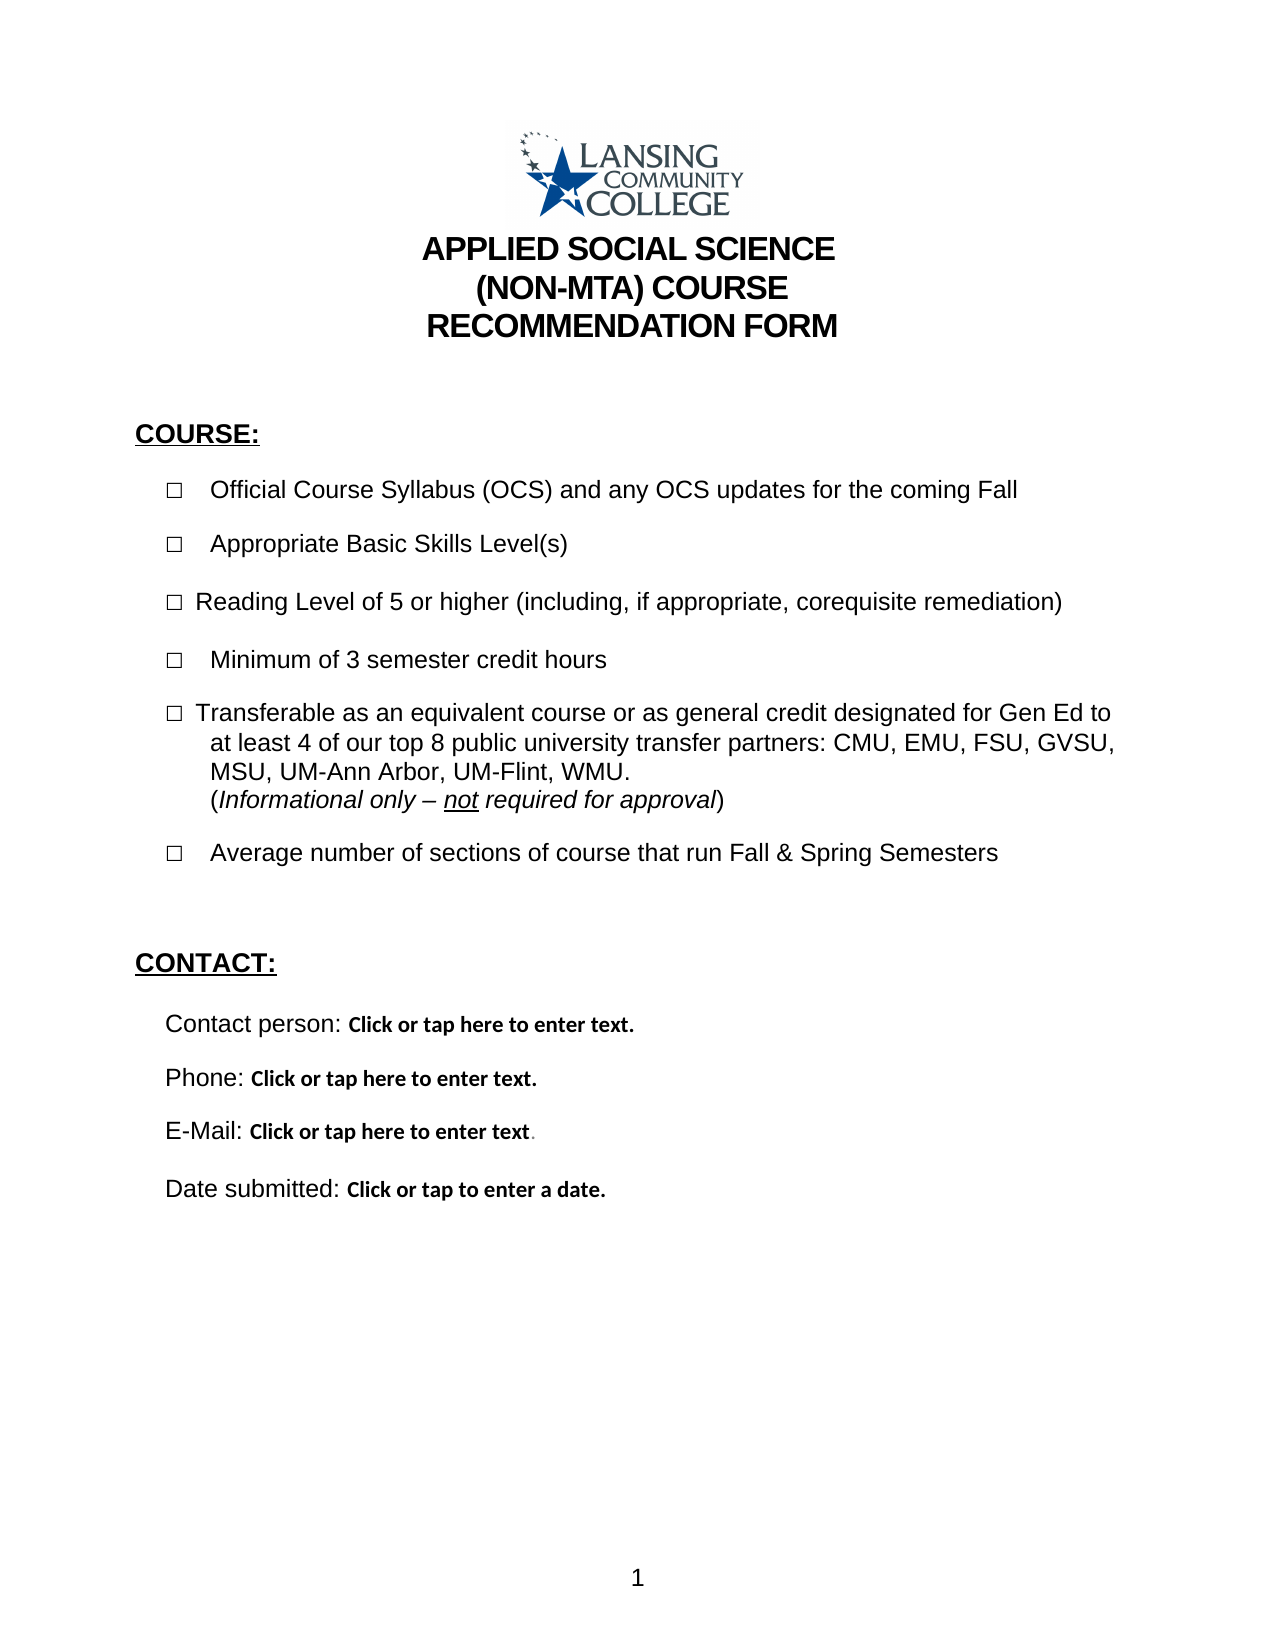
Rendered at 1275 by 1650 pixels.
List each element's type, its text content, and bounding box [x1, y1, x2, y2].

text E-Mail: [165, 1116, 1140, 1145]
text Contact person: [165, 1009, 1140, 1038]
text Transferable as an equivalent course or as general credit designated for Gen Ed to at least 4 of our top 8 public university transfer partners: CMU, EMU, FSU, GVSU, MSU, UM-Ann Arbor, UM-Flint, WMU. (Informational only – not required for approval) [165, 698, 1140, 814]
text Minimum of 3 semester credit hours [165, 645, 1140, 674]
text Appropriate Basic Skills Level(s) [165, 529, 1140, 558]
text Reading Level of 5 or higher (including, if appropriate, corequisite remediation) [165, 587, 1140, 617]
subtitle COURSE: [135, 418, 1140, 449]
text Official Course Syllabus (OCS) and any OCS updates for the coming Fall [165, 475, 1140, 505]
subtitle CONTACT: [135, 947, 1140, 978]
title APPLIED SOCIAL SCIENCE (NON-MTA) COURSE [126, 229, 1140, 306]
text Date submitted: [165, 1173, 1140, 1203]
text Phone: [165, 1062, 1140, 1092]
text Average number of sections of course that run Fall & Spring Semesters [165, 838, 1140, 868]
picture [505, 120, 761, 230]
title RECOMMENDATION FORM [126, 306, 1140, 345]
